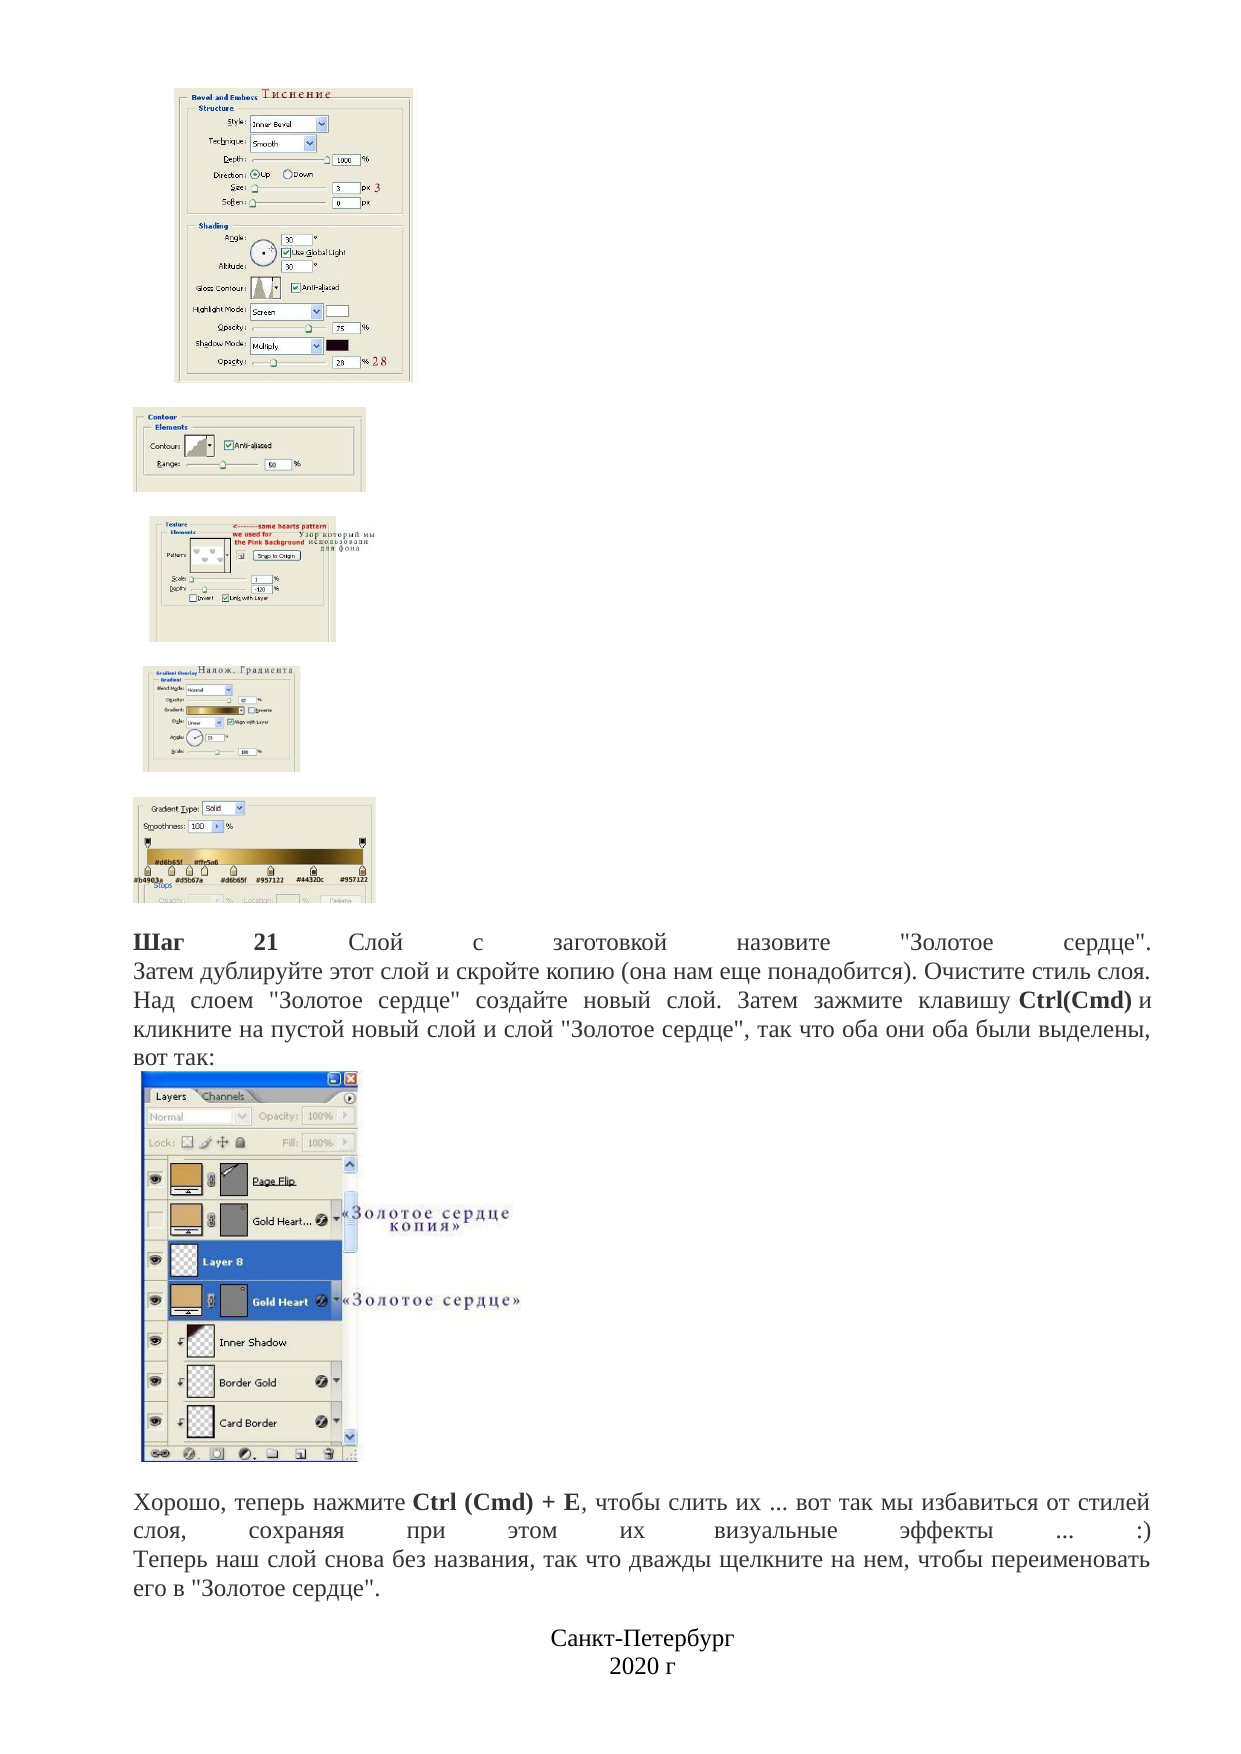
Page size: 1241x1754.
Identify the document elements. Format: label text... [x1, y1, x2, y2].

subtitle Шаг 21 Слой с заготовкой назовите "Золотое сердце". Затем дублируйте этот слой и скройте копию (она нам еще понадобится). Очистите стиль слоя. Над слоем "Золотое сердце" создайте новый слой. Затем зажмите клавишу Ctrl(Cmd) и кликните на пустой новый слой и слой "Золотое сердце", так что оба они оба были выделены, вот так: [133, 927, 1152, 1071]
picture [132, 407, 367, 492]
text Хорошо, теперь нажмите Ctrl (Cmd) + E, чтобы слить их ... вот так мы избавиться от стилей слоя, сохраняя при этом их визуальные эффекты ... :) Теперь наш слой снова без названия, так что дважды щелкните на нем, чтобы переименовать его в "Золотое сердце". [133, 1487, 1152, 1602]
picture [132, 1071, 546, 1462]
picture [132, 88, 455, 383]
picture [132, 797, 376, 903]
picture [132, 666, 311, 772]
picture [132, 516, 376, 642]
